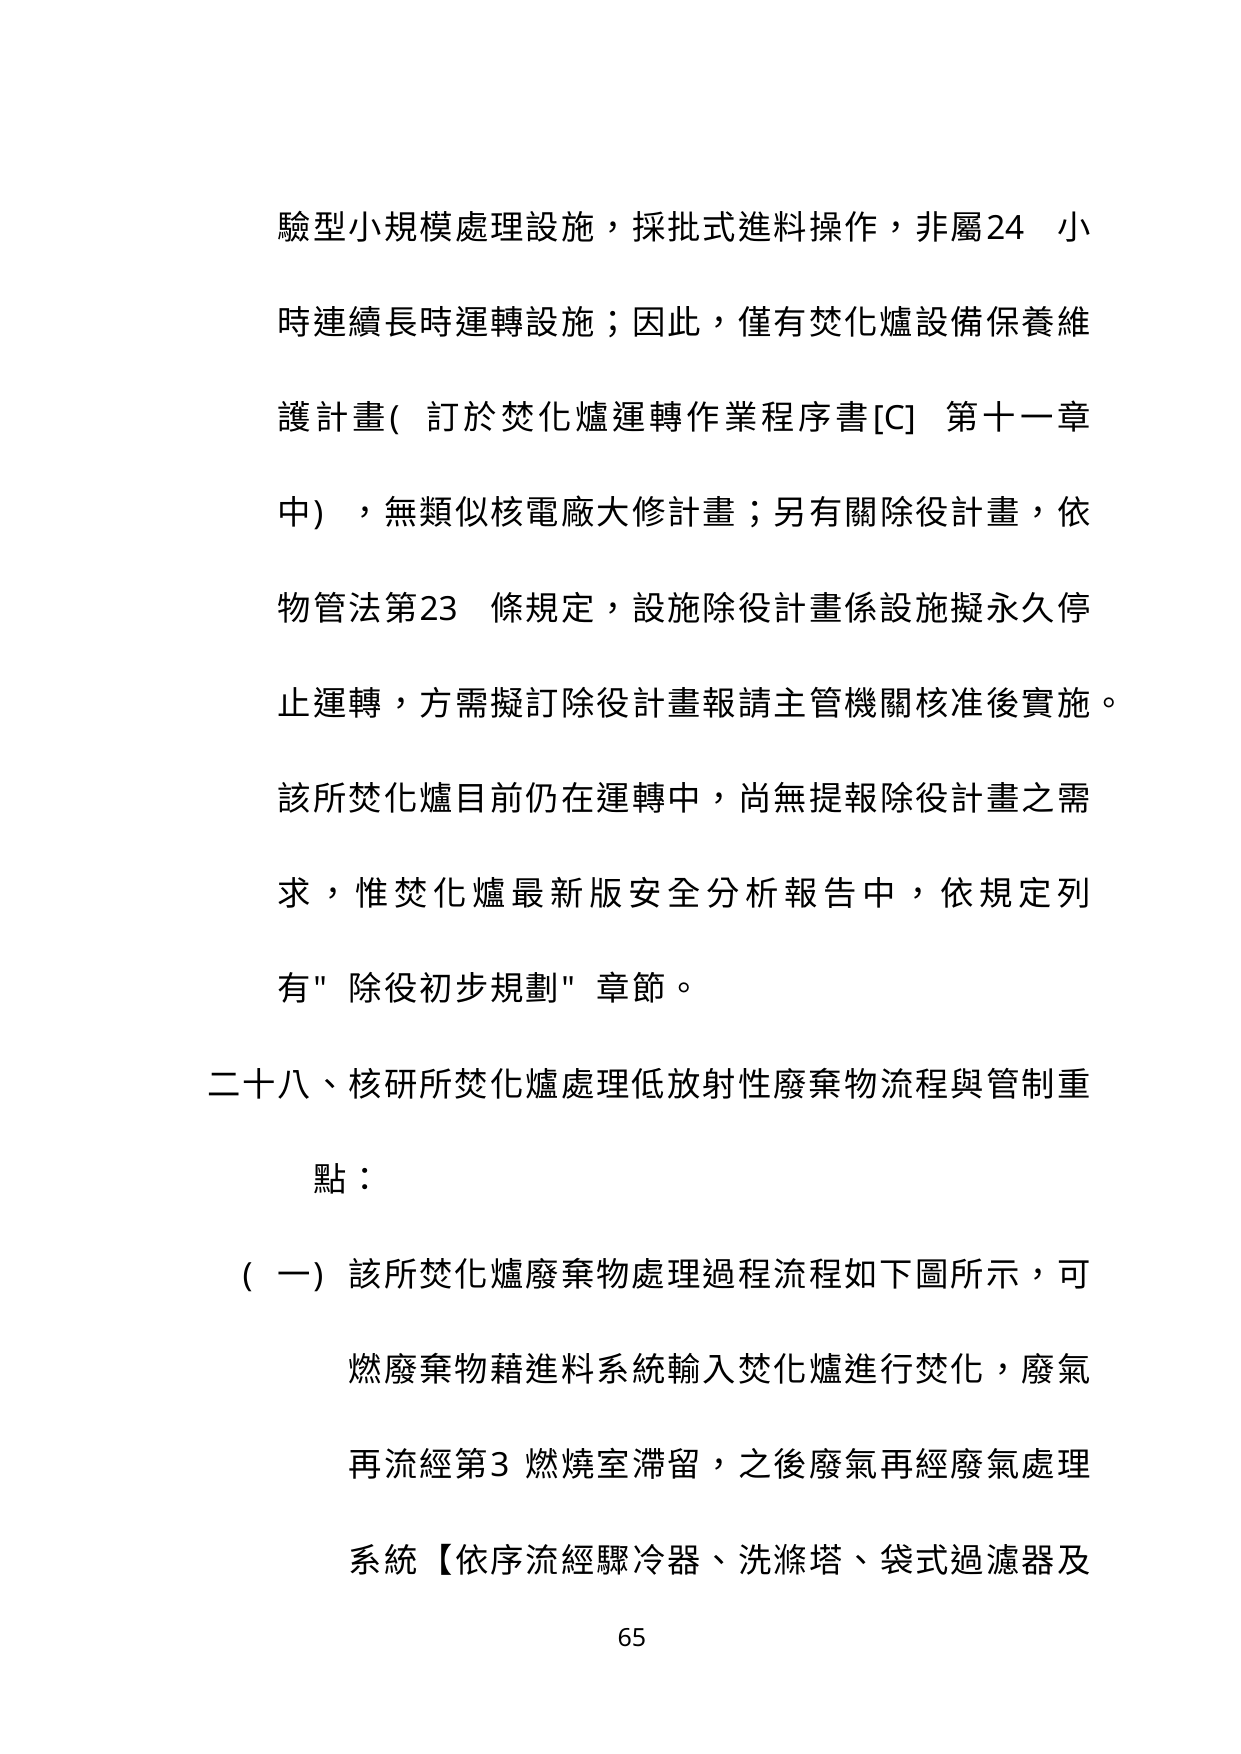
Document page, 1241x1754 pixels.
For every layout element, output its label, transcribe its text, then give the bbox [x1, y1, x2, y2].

subtitle 核研所焚化爐處理低放射性廢棄物流程與管制重點： [207, 1034, 1092, 1224]
